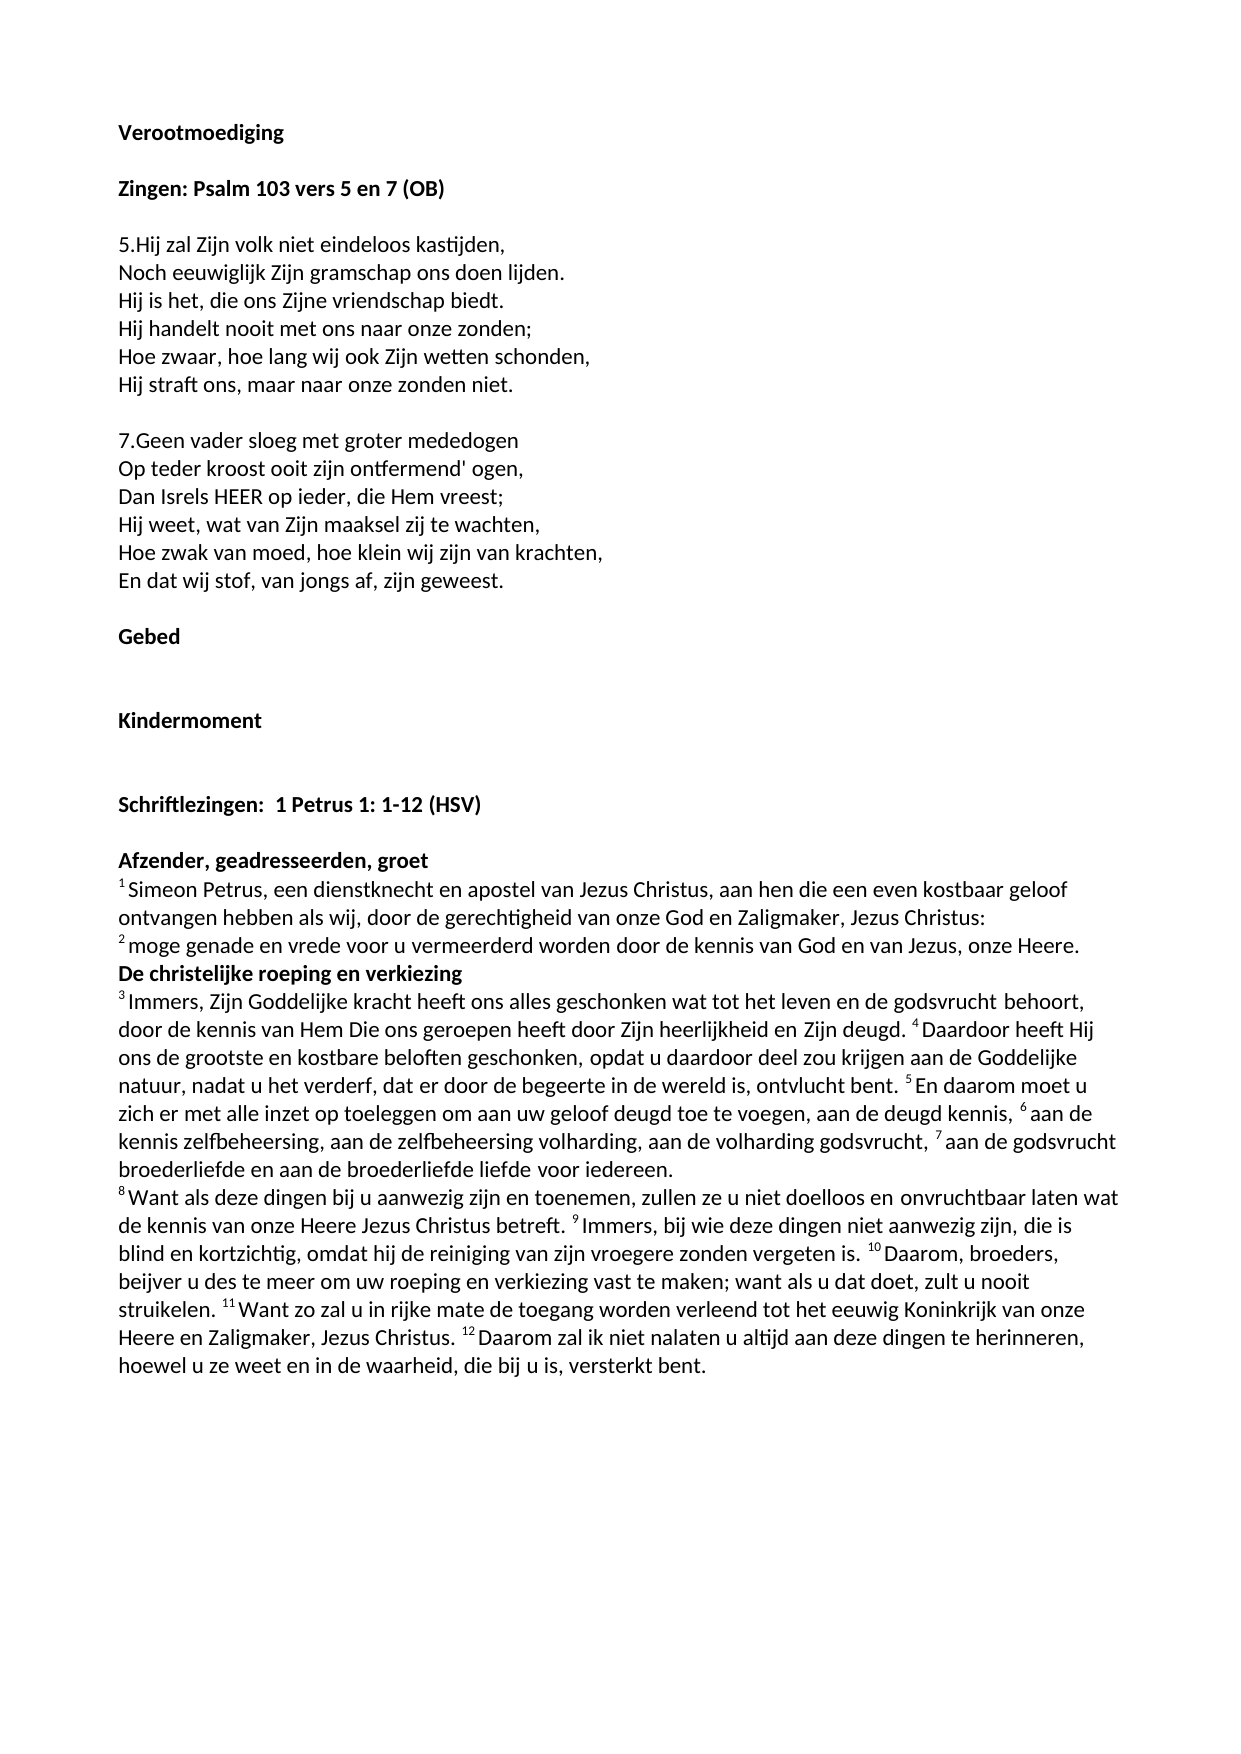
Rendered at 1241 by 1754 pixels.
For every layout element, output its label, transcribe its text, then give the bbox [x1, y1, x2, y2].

text 7.Geen vader sloeg met groter mededogen Op teder kroost ooit zijn ontfermend' ogen, Dan Isrels HEER op ieder, die Hem vreest; Hij weet, wat van Zijn maaksel zij te wachten, Hoe zwak van moed, hoe klein wij zijn van krachten, En dat wij stof, van jongs af, zijn geweest. [118, 426, 1122, 594]
text 2 moge genade en vrede voor u vermeerderd worden door de kennis van God en van Jezus, onze Heere. [118, 931, 1122, 959]
text Verootmoediging [118, 118, 1122, 146]
text Gebed [118, 622, 1122, 651]
text De christelijke roeping en verkiezing [118, 959, 1122, 987]
text 5.Hij zal Zijn volk niet eindeloos kastijden, Noch eeuwiglijk Zijn gramschap ons doen lijden. Hij is het, die ons Zijne vriendschap biedt. Hij handelt nooit met ons naar onze zonden; Hoe zwaar, hoe lang wij ook Zijn wetten schonden, Hij straft ons, maar naar onze zonden niet. [118, 230, 1122, 398]
text 3 Immers, Zijn Goddelijke kracht heeft ons alles geschonken wat tot het leven en de godsvrucht behoort, door de kennis van Hem Die ons geroepen heeft door Zijn heerlijkheid en Zijn deugd. 4 Daardoor heeft Hij ons de grootste en kostbare beloften geschonken, opdat u daardoor deel zou krijgen aan de Goddelijke natuur, nadat u het verderf, dat er door de begeerte in de wereld is, ontvlucht bent. 5 En daarom moet u zich er met alle inzet op toeleggen om aan uw geloof deugd toe te voegen, aan de deugd kennis, 6 aan de kennis zelfbeheersing, aan de zelfbeheersing volharding, aan de volharding godsvrucht, 7 aan de godsvrucht broederliefde en aan de broederliefde liefde voor iedereen. [118, 987, 1122, 1183]
text Schriftlezingen: 1 Petrus 1: 1-12 (HSV) [118, 791, 1122, 819]
text Kindermoment [118, 707, 1122, 734]
text Afzender, geadresseerden, groet [118, 847, 1122, 875]
text 1 Simeon Petrus, een dienstknecht en apostel van Jezus Christus, aan hen die een even kostbaar geloof ontvangen hebben als wij, door de gerechtigheid van onze God en Zaligmaker, Jezus Christus: [118, 875, 1122, 931]
text Zingen: Psalm 103 vers 5 en 7 (OB) [118, 174, 1122, 202]
text 8 Want als deze dingen bij u aanwezig zijn en toenemen, zullen ze u niet doelloos en onvruchtbaar laten wat de kennis van onze Heere Jezus Christus betreft. 9 Immers, bij wie deze dingen niet aanwezig zijn, die is blind en kortzichtig, omdat hij de reiniging van zijn vroegere zonden vergeten is. 10 Daarom, broeders, beijver u des te meer om uw roeping en verkiezing vast te maken; want als u dat doet, zult u nooit struikelen. 11 Want zo zal u in rijke mate de toegang worden verleend tot het eeuwig Koninkrijk van onze Heere en Zaligmaker, Jezus Christus. 12 Daarom zal ik niet nalaten u altijd aan deze dingen te herinneren, hoewel u ze weet en in de waarheid, die bij u is, versterkt bent. [118, 1183, 1122, 1379]
